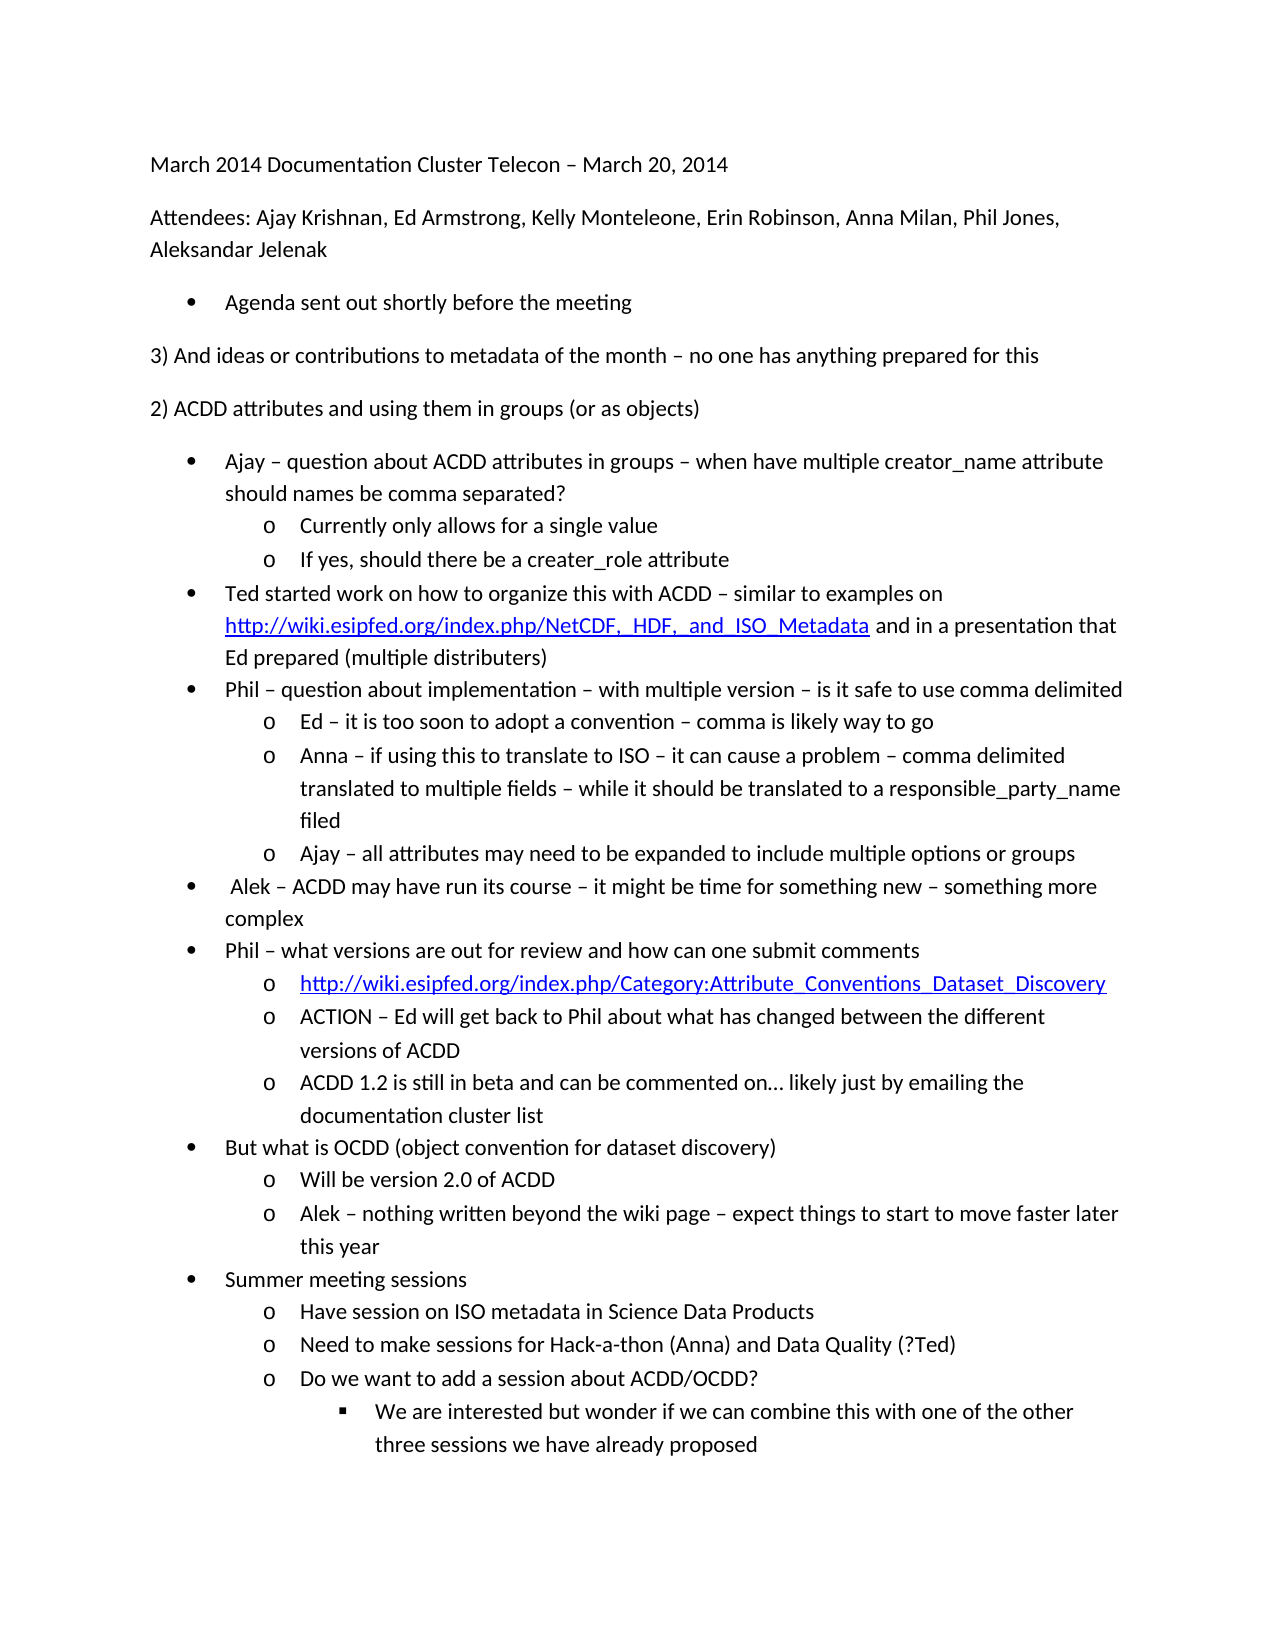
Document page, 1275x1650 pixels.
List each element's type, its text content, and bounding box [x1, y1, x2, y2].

list Alek – ACDD may have run its course – it might be time for something new – something more complex [187, 872, 1125, 932]
list Summer meeting sessions [187, 1265, 1125, 1293]
list ACTION – Ed will get back to Phil about what has changed between the different versions of ACDD [262, 1002, 1125, 1064]
list If yes, should there be a creater_role attribute [262, 545, 1125, 574]
list Alek – nothing written beyond the wiki page – expect things to start to move faster later this year [262, 1199, 1125, 1261]
text March 2014 Documentation Cluster Telecon – March 20, 2014 [150, 150, 1125, 178]
list Ed – it is too soon to adopt a convention – comma is likely way to go [262, 707, 1125, 737]
text 2) ACDD attributes and using them in groups (or as objects) [150, 394, 1125, 422]
list Currently only allows for a single value [262, 512, 1125, 541]
list Have session on ISO metadata in Science Data Products [262, 1297, 1125, 1326]
list Phil – what versions are out for review and how can one submit comments [187, 937, 1125, 965]
list Will be version 2.0 of ACDD [262, 1166, 1125, 1195]
list Phil – question about implementation – with multiple version – is it safe to use comma delimited [187, 675, 1125, 703]
list Agenda sent out shortly before the meeting [187, 288, 1125, 316]
list Ted started work on how to organize this with ACDD – similar to examples on http://wiki.esipfed.org/index.php/NetCDF,_HDF,_and_ISO_Metadata and in a presentation that Ed prepared (multiple distributers) [187, 579, 1125, 671]
text 3) And ideas or contributions to metadata of the month – no one has anything prepared for this [150, 341, 1125, 369]
text Attendees: Ajay Krishnan, Ed Armstrong, Kelly Monteleone, Erin Robinson, Anna Milan, Phil Jones, Aleksandar Jelenak [150, 203, 1125, 263]
list We are interested but wonder if we can combine this with one of the other three sessions we have already proposed [337, 1397, 1125, 1458]
list Ajay – all attributes may need to be expanded to include multiple options or groups [262, 839, 1125, 868]
list Ajay – question about ACDD attributes in groups – when have multiple creator_name attribute should names be comma separated? [187, 447, 1125, 507]
list Anna – if using this to translate to ISO – it can cause a problem – comma delimited translated to multiple fields – while it should be translated to a responsible_party_name filed [262, 741, 1125, 834]
list Do we want to add a session about ACDD/OCDD? [262, 1364, 1125, 1393]
list ACDD 1.2 is still in beta and can be commented on… likely just by emailing the documentation cluster list [262, 1068, 1125, 1129]
list But what is OCDD (object convention for dataset discovery) [187, 1133, 1125, 1161]
list http://wiki.esipfed.org/index.php/Category:Attribute_Conventions_Dataset_Discovery [262, 969, 1125, 998]
list Need to make sessions for Hack-a-thon (Anna) and Data Quality (?Ted) [262, 1330, 1125, 1359]
